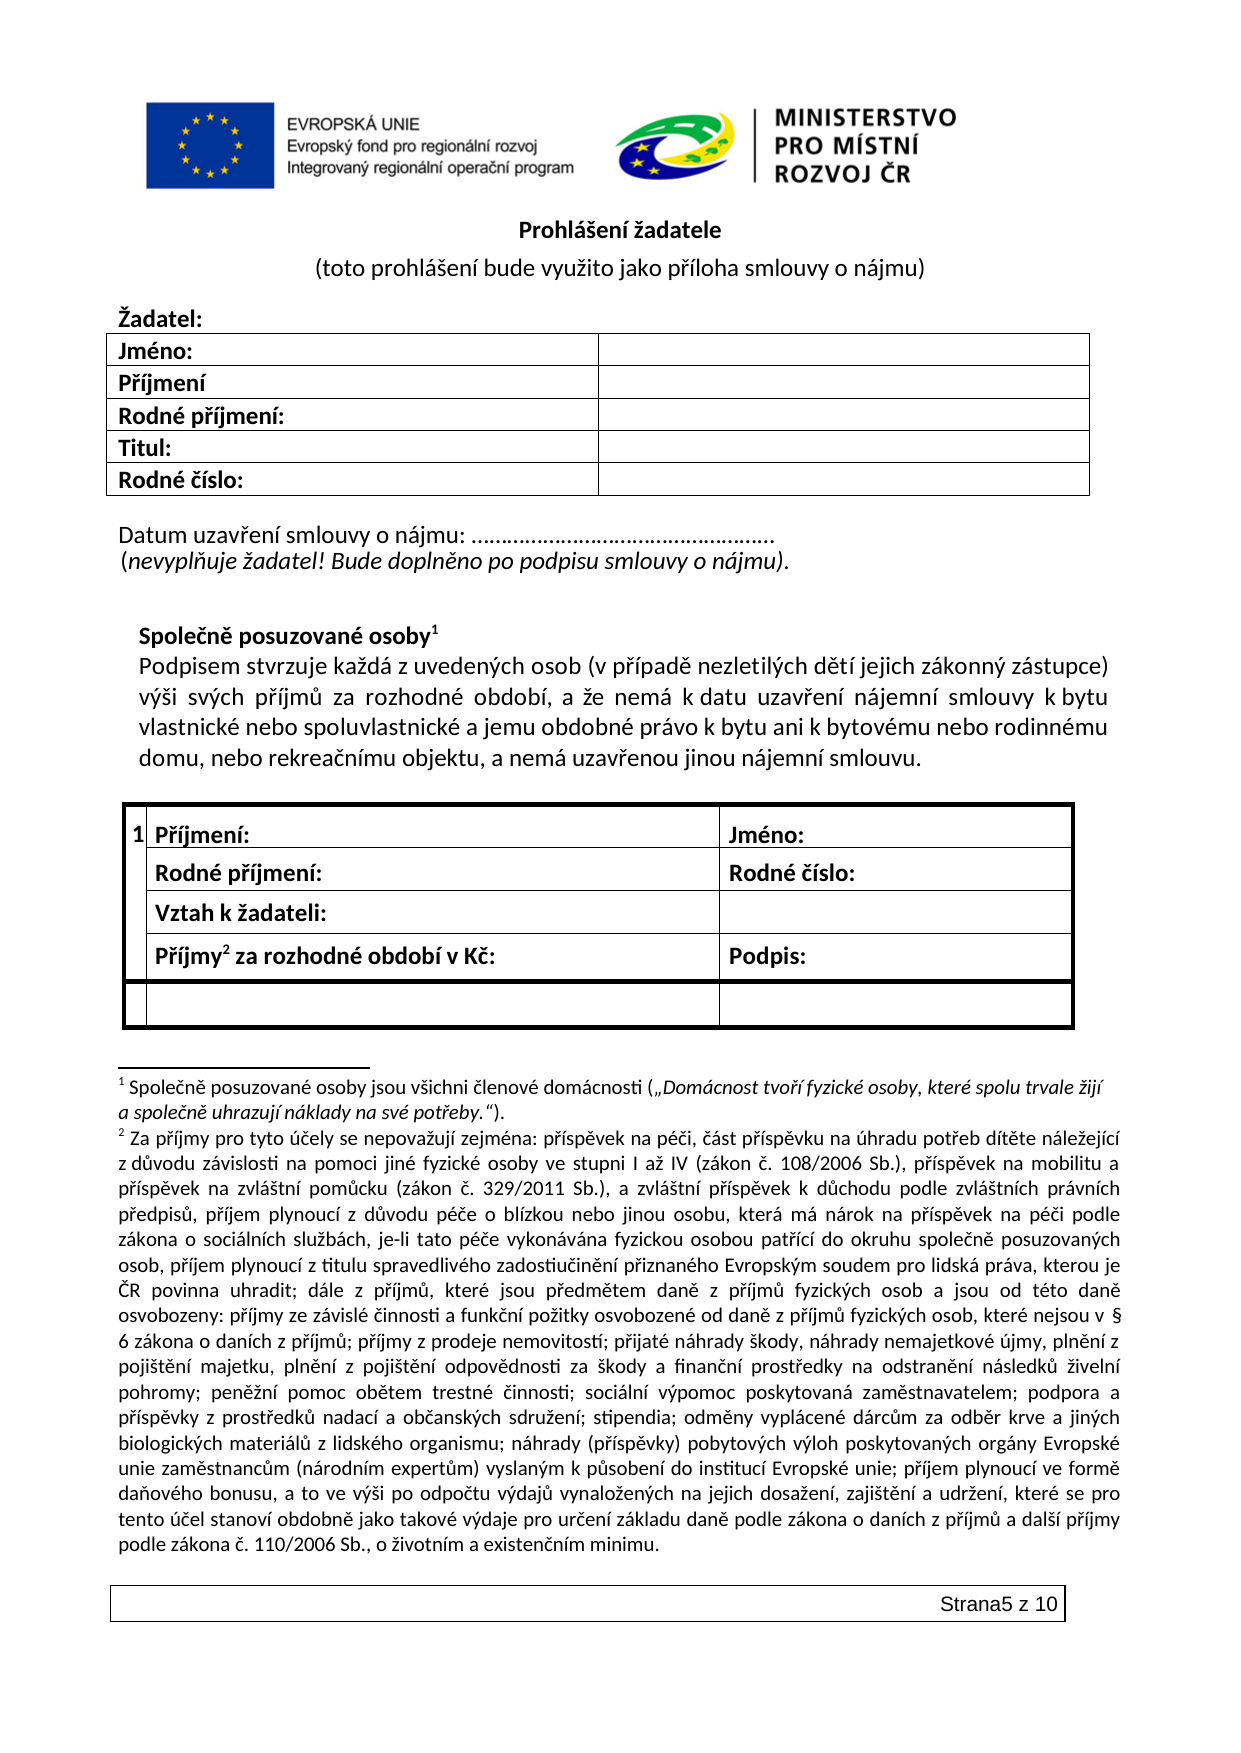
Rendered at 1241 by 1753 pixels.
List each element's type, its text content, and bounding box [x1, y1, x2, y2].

text Datum uzavření smlouvy o nájmu: …………………………………………… [118, 519, 1124, 548]
table_header Jméno: [107, 334, 598, 365]
table_header 1 [126, 807, 146, 979]
table_cell [126, 984, 146, 1025]
table_cell Rodné číslo: [107, 463, 598, 494]
table_header Jméno: [720, 807, 1071, 847]
table_header [599, 334, 1089, 365]
text Prohlášení žadatele [118, 217, 1122, 243]
table_header Příjmení: [147, 807, 719, 847]
table_cell [599, 399, 1089, 430]
table_cell Příjmy za rozhodné období v Kč: [147, 934, 719, 979]
table_cell Titul: [107, 431, 598, 462]
text Žadatel: [118, 305, 1124, 333]
table_cell Vztah k žadateli: [147, 891, 719, 933]
table_cell Rodné příjmení: [107, 399, 598, 430]
table_cell [599, 431, 1089, 462]
text Podpisem stvrzuje každá z uvedených osob (v případě nezletilých dětí jejich zákonný zástupce) výši svých příjmů za rozhodné období, a že nemá k datu uzavření nájemní smlouvy k bytu vlastnické nebo spoluvlastnické a jemu obdobné právo k bytu ani k bytovému nebo rodinnému domu, nebo rekreačnímu objektu, a nemá uzavřenou jinou nájemní smlouvu. [139, 650, 1108, 772]
table_cell [720, 984, 1071, 1025]
table_cell Podpis: [720, 934, 1071, 979]
table_cell Rodné příjmení: [147, 848, 719, 890]
table_cell Příjmení [107, 366, 598, 398]
picture [118, 73, 984, 217]
table_cell [599, 366, 1089, 398]
text (toto prohlášení bude využito jako příloha smlouvy o nájmu) [118, 260, 1122, 281]
table_cell [147, 984, 719, 1025]
table_cell [720, 891, 1071, 933]
text (nevyplňuje žadatel! Bude doplněno po podpisu smlouvy o nájmu). [120, 548, 1122, 575]
text Společně posuzované osoby [138, 620, 1108, 650]
table_cell [599, 463, 1089, 494]
table_cell Rodné číslo: [720, 848, 1071, 890]
